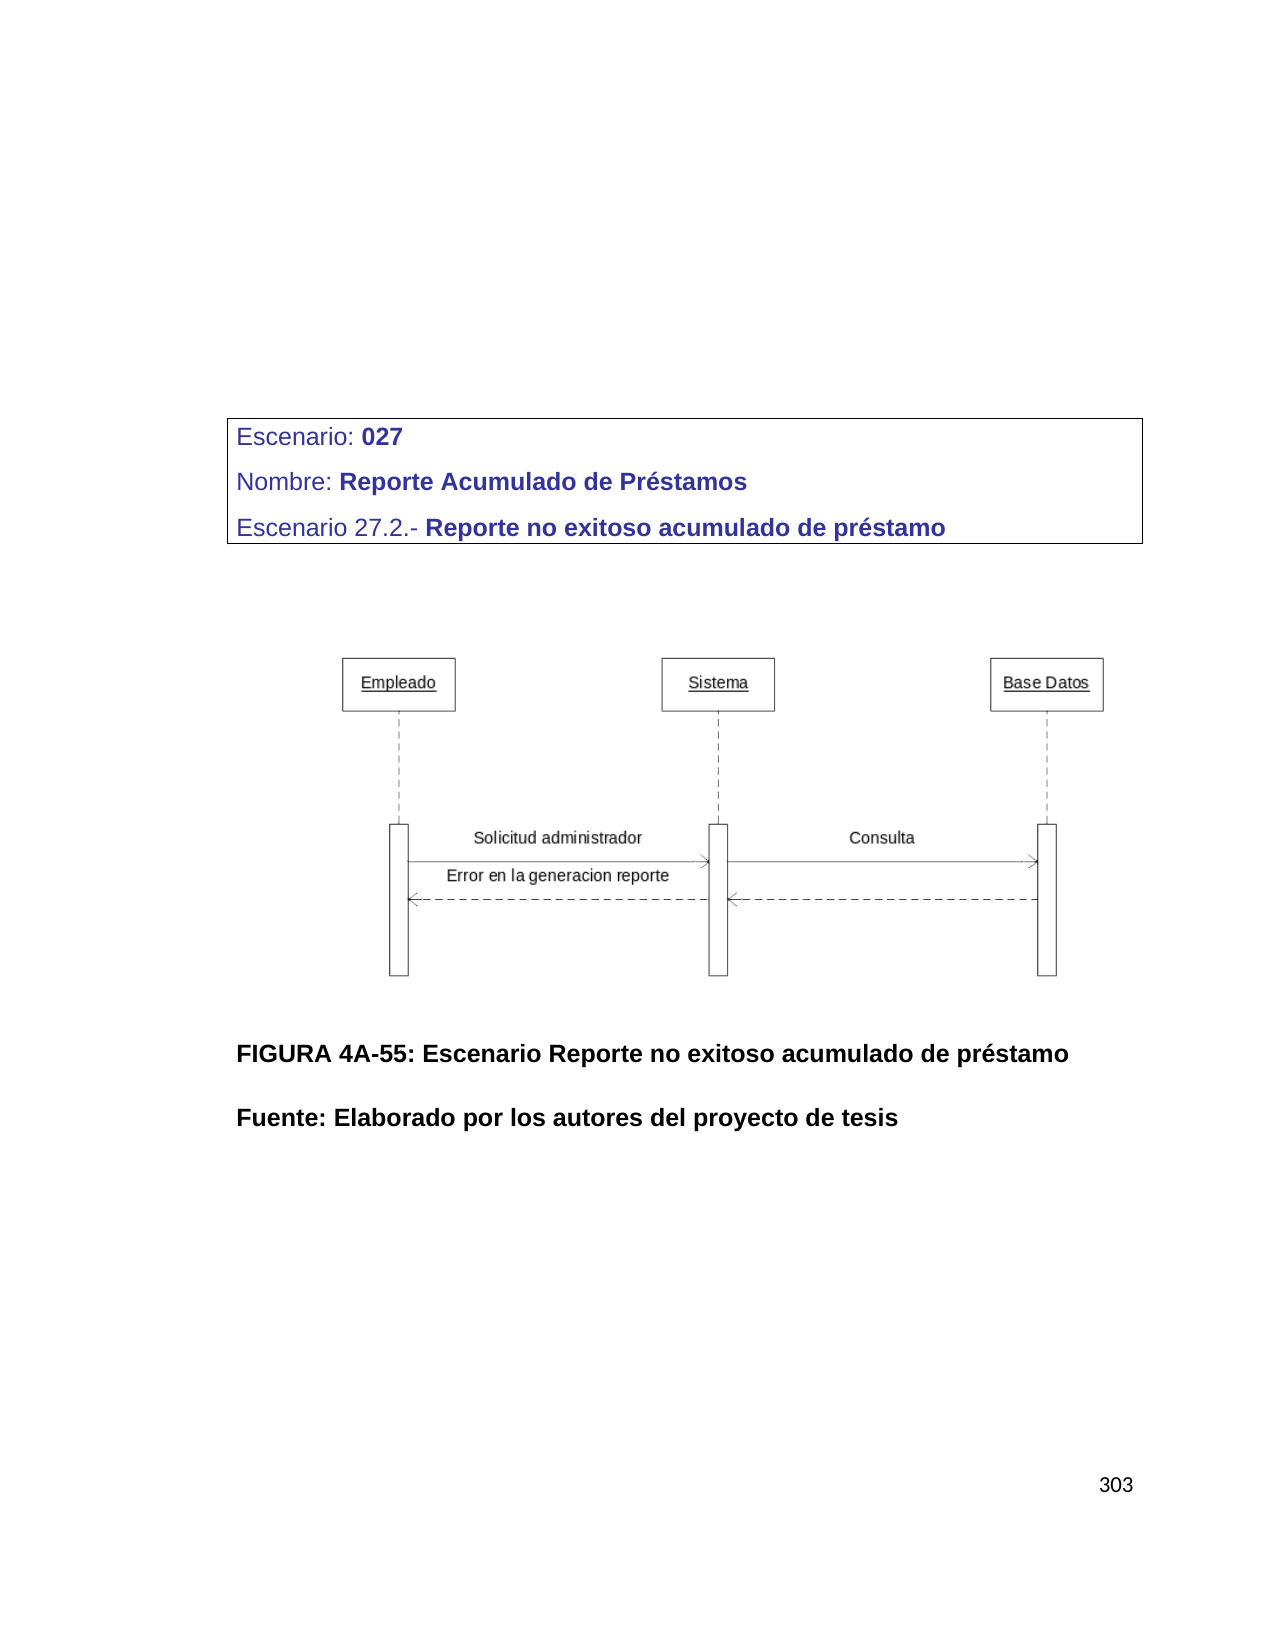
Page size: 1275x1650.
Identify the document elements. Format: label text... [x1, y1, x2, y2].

text Escenario: 027 [228, 419, 1142, 450]
text Fuente: Elaborado por los autores del proyecto de tesis [236, 1103, 1133, 1132]
text FIGURA 4A-55: Escenario Reporte no exitoso acumulado de préstamo [236, 1039, 1133, 1068]
text Escenario 27.2.- Reporte no exitoso acumulado de préstamo [228, 509, 1142, 543]
text Nombre: Reporte Acumulado de Préstamos [228, 464, 1142, 496]
